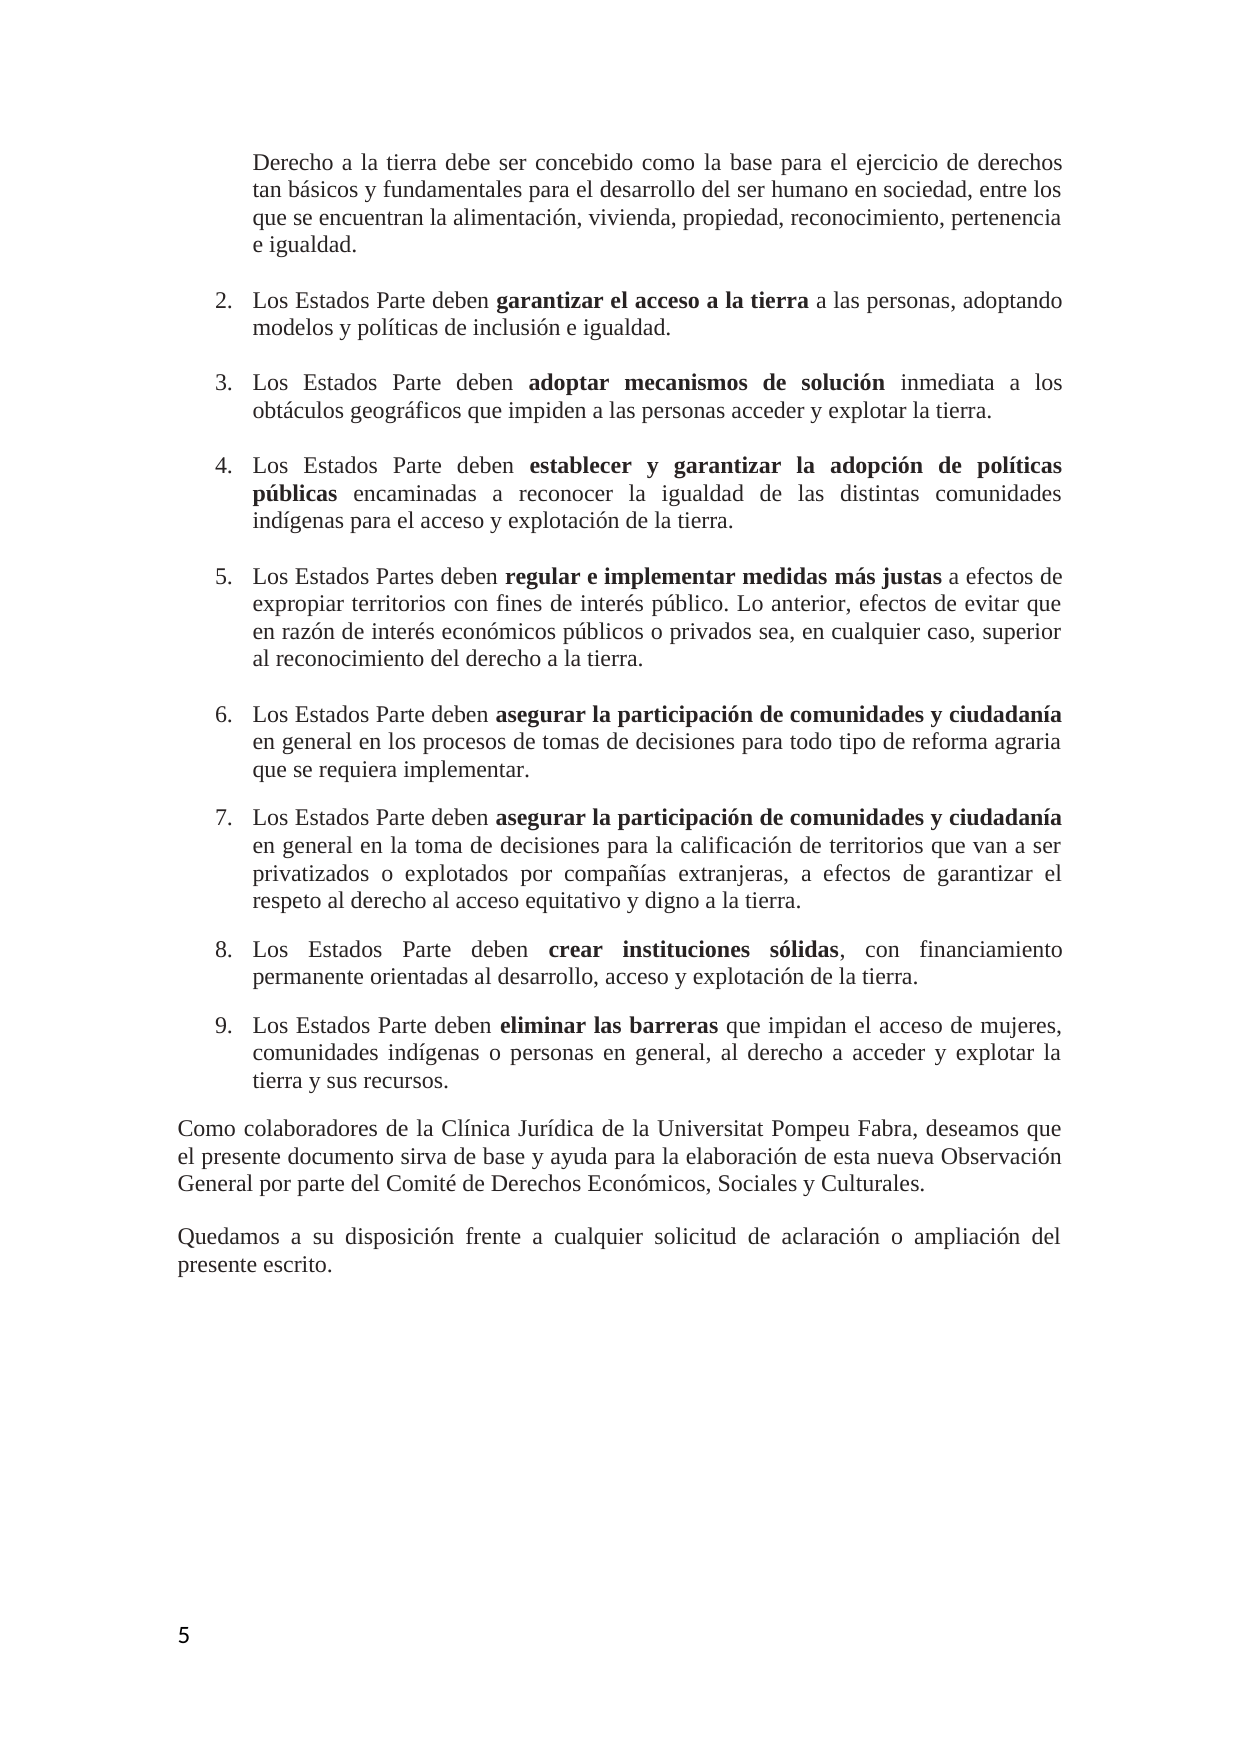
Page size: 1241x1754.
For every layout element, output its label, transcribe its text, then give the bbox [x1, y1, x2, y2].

text Quedamos a su disposición frente a cualquier solicitud de aclaración o ampliación del presente escrito. [177, 1222, 1063, 1277]
list Los Estados Partes deben regular e implementar medidas más justas a efectos de expropiar territorios con fines de interés público. Lo anterior, efectos de evitar que en razón de interés económicos públicos o privados sea, en cualquier caso, superior al reconocimiento del derecho a la tierra. [215, 562, 1063, 672]
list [215, 148, 1063, 258]
list Los Estados Parte deben asegurar la participación de comunidades y ciudadanía en general en los procesos de tomas de decisiones para todo tipo de reforma agraria que se requiera implementar. [215, 700, 1063, 782]
text Como colaboradores de la Clínica Jurídica de la Universitat Pompeu Fabra, deseamos que el presente documento sirva de base y ayuda para la elaboración de esta nueva Observación General por parte del Comité de Derechos Económicos, Sociales y Culturales. [177, 1114, 1063, 1197]
list Los Estados Parte deben adoptar mecanismos de solución inmediata a los obtáculos geográficos que impiden a las personas acceder y explotar la tierra. [215, 368, 1063, 424]
list Los Estados Parte deben crear instituciones sólidas, con financiamiento permanente orientadas al desarrollo, acceso y explotación de la tierra. [215, 934, 1063, 990]
list Los Estados Parte deben asegurar la participación de comunidades y ciudadanía en general en la toma de decisiones para la calificación de territorios que van a ser privatizados o explotados por compañías extranjeras, a efectos de garantizar el respeto al derecho al acceso equitativo y digno a la tierra. [215, 803, 1063, 914]
list Los Estados Parte deben garantizar el acceso a la tierra a las personas, adoptando modelos y políticas de inclusión e igualdad. [215, 286, 1063, 341]
list Los Estados Parte deben establecer y garantizar la adopción de políticas públicas encaminadas a reconocer la igualdad de las distintas comunidades indígenas para el acceso y explotación de la tierra. [215, 451, 1063, 534]
list Los Estados Parte deben eliminar las barreras que impidan el acceso de mujeres, comunidades indígenas o personas en general, al derecho a acceder y explotar la tierra y sus recursos. [215, 1011, 1063, 1093]
